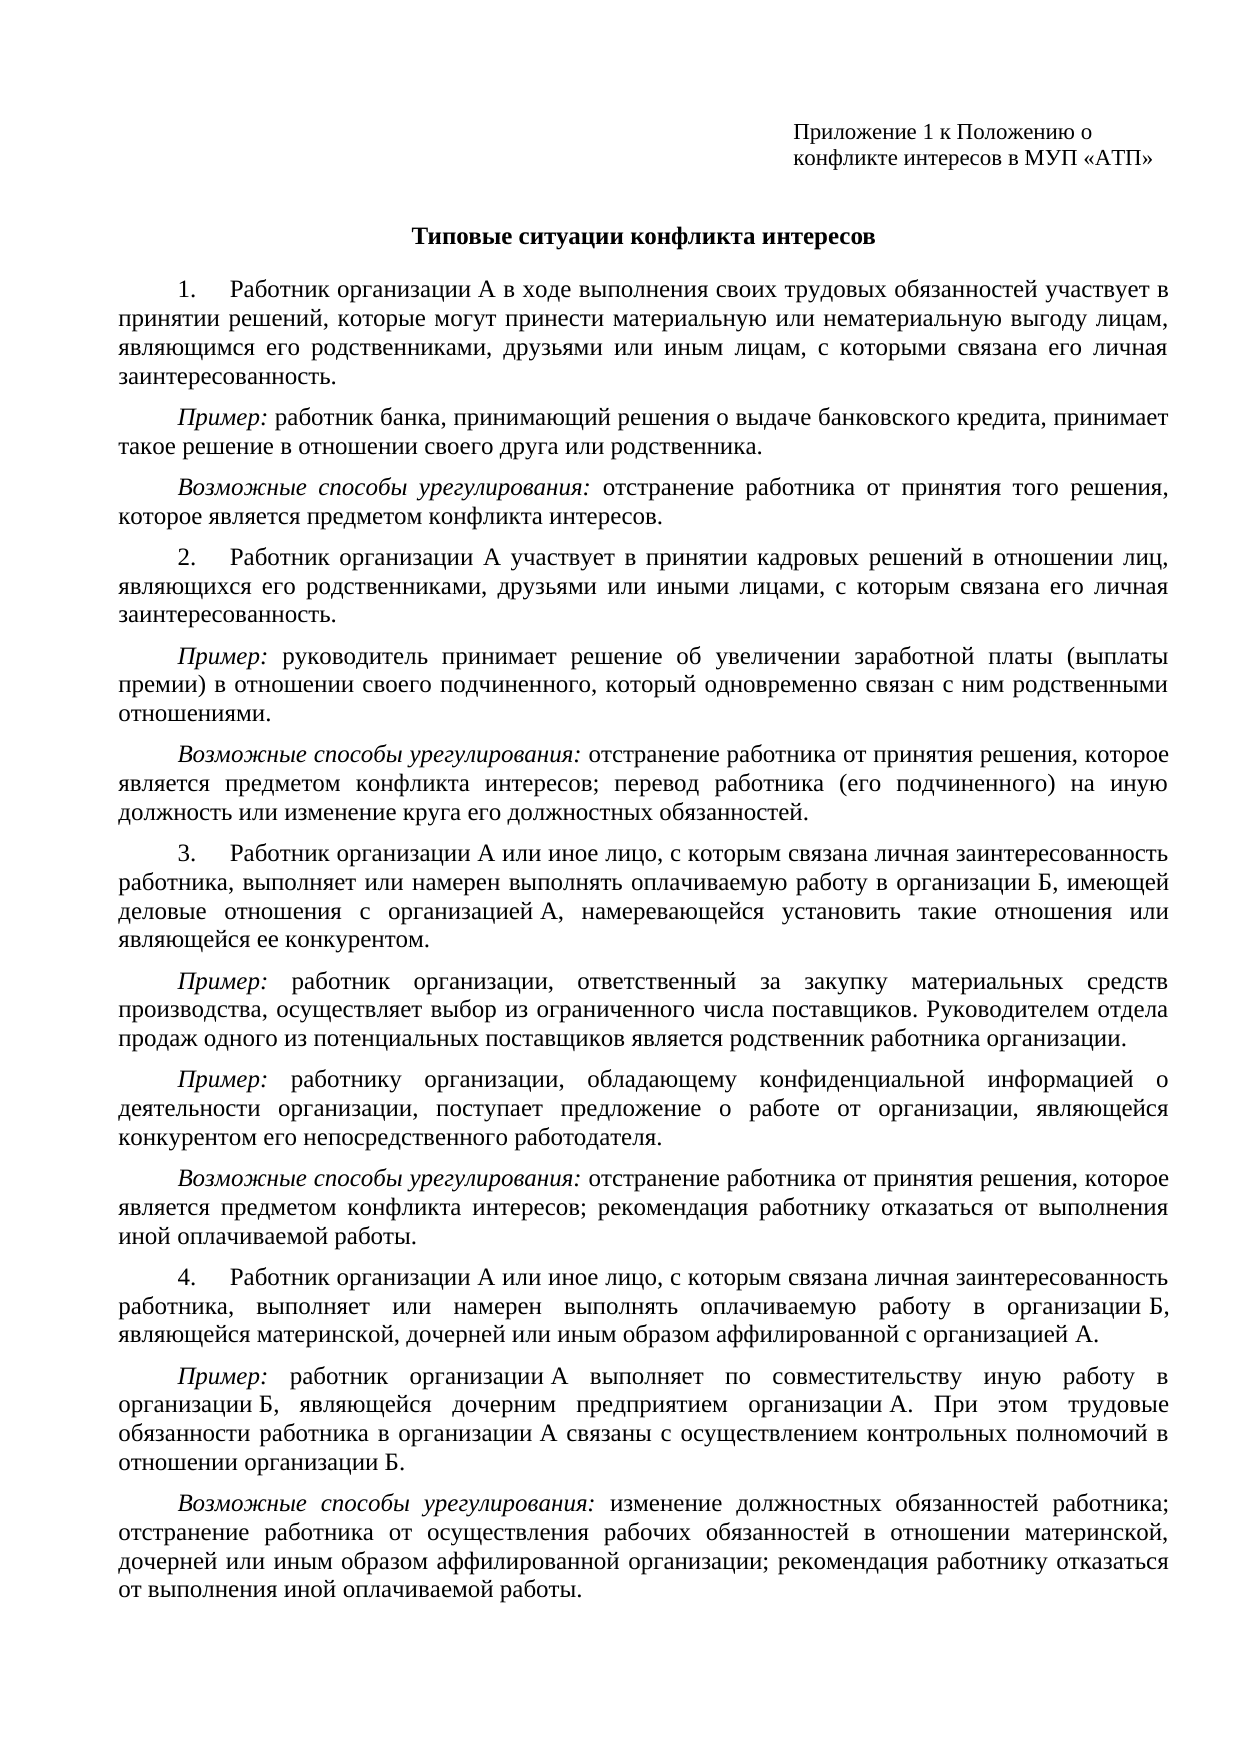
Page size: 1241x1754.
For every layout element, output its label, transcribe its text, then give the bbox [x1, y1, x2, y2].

text Пример: руководитель принимает решение об увеличении заработной платы (выплаты премии) в отношении своего подчиненного, который одновременно связан с ним родственными отношениями. [118, 641, 1169, 727]
text Приложение 1 к Положению о конфликте интересов в МУП «АТП» [793, 118, 1169, 171]
text Возможные способы урегулирования: отстранение работника от принятия решения, которое является предметом конфликта интересов; рекомендация работнику отказаться от выполнения иной оплачиваемой работы. [118, 1163, 1169, 1249]
list Работник организации А в ходе выполнения своих трудовых обязанностей участвует в принятии решений, которые могут принести материальную или нематериальную выгоду лицам, являющимся его родственниками, друзьями или иным лицам, с которыми связана его личная заинтересованность. [118, 274, 1169, 389]
list Работник организации А или иное лицо, с которым связана личная заинтересованность работника, выполняет или намерен выполнять оплачиваемую работу в организации Б, являющейся материнской, дочерней или иным образом аффилированной с организацией А. [118, 1262, 1169, 1348]
text Возможные способы урегулирования: отстранение работника от принятия того решения, которое является предметом конфликта интересов. [118, 472, 1169, 529]
text Пример: работник организации А выполняет по совместительству иную работу в организации Б, являющейся дочерним предприятием организации А. При этом трудовые обязанности работника в организации А связаны с осуществлением контрольных полномочий в отношении организации Б. [118, 1361, 1169, 1476]
text Пример: работник организации, ответственный за закупку материальных средств производства, осуществляет выбор из ограниченного числа поставщиков. Руководителем отдела продаж одного из потенциальных поставщиков является родственник работника организации. [118, 966, 1169, 1052]
text Типовые ситуации конфликта интересов [118, 221, 1169, 249]
text Возможные способы урегулирования: изменение должностных обязанностей работника; отстранение работника от осуществления рабочих обязанностей в отношении материнской, дочерней или иным образом аффилированной организации; рекомендация работнику отказаться от выполнения иной оплачиваемой работы. [118, 1488, 1169, 1603]
text Пример: работник банка, принимающий решения о выдаче банковского кредита, принимает такое решение в отношении своего друга или родственника. [118, 402, 1169, 459]
list Работник организации А участвует в принятии кадровых решений в отношении лиц, являющихся его родственниками, друзьями или иными лицами, с которым связана его личная заинтересованность. [118, 542, 1169, 628]
text Возможные способы урегулирования: отстранение работника от принятия решения, которое является предметом конфликта интересов; перевод работника (его подчиненного) на иную должность или изменение круга его должностных обязанностей. [118, 739, 1169, 826]
text Пример: работнику организации, обладающему конфиденциальной информацией о деятельности организации, поступает предложение о работе от организации, являющейся конкурентом его непосредственного работодателя. [118, 1064, 1169, 1151]
list Работник организации А или иное лицо, с которым связана личная заинтересованность работника, выполняет или намерен выполнять оплачиваемую работу в организации Б, имеющей деловые отношения с организацией А, намеревающейся установить такие отношения или являющейся ее конкурентом. [118, 838, 1169, 953]
